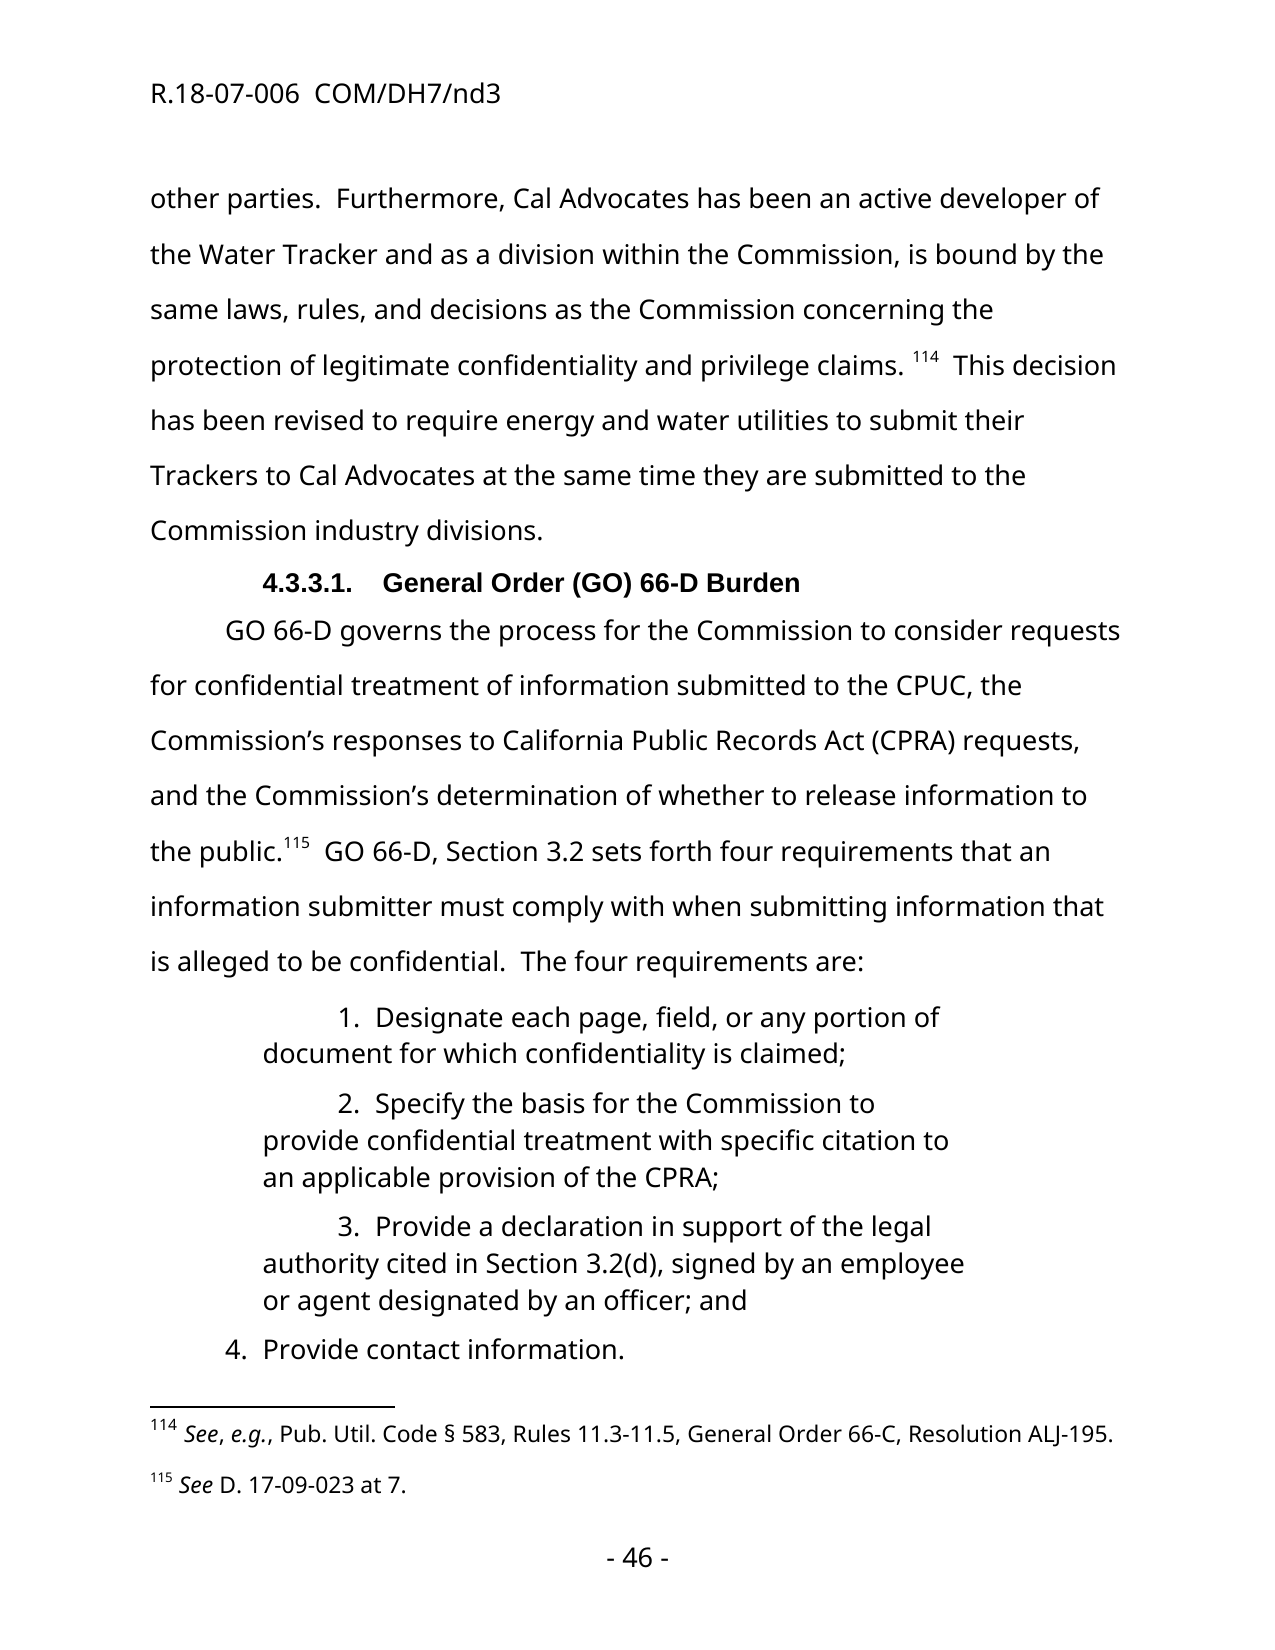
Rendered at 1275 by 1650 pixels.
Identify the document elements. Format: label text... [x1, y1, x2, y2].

list Provide contact information. [225, 1331, 1125, 1367]
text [150, 180, 1125, 549]
text GO 66-D governs the process for the Commission to consider requests for confidential treatment of information submitted to the CPUC, the Commission’s responses to California Public Records Act (CPRA) requests, and the Commission’s determination of whether to release information to the public. GO 66-D, Section 3.2 sets forth four requirements that an information submitter must comply with when submitting information that is alleged to be confidential. The four requirements are: [150, 611, 1125, 980]
list Designate each page, field, or any portion of document for which confidentiality is claimed; [262, 998, 975, 1072]
list Provide a declaration in support of the legal authority cited in Section 3.2(d), signed by an employee or agent designated by an officer; and [262, 1207, 975, 1318]
list Specify the basis for the Commission to provide confidential treatment with specific citation to an applicable provision of the CPRA; [262, 1084, 975, 1195]
subtitle General Order (GO) 66-D Burden [262, 567, 1125, 598]
